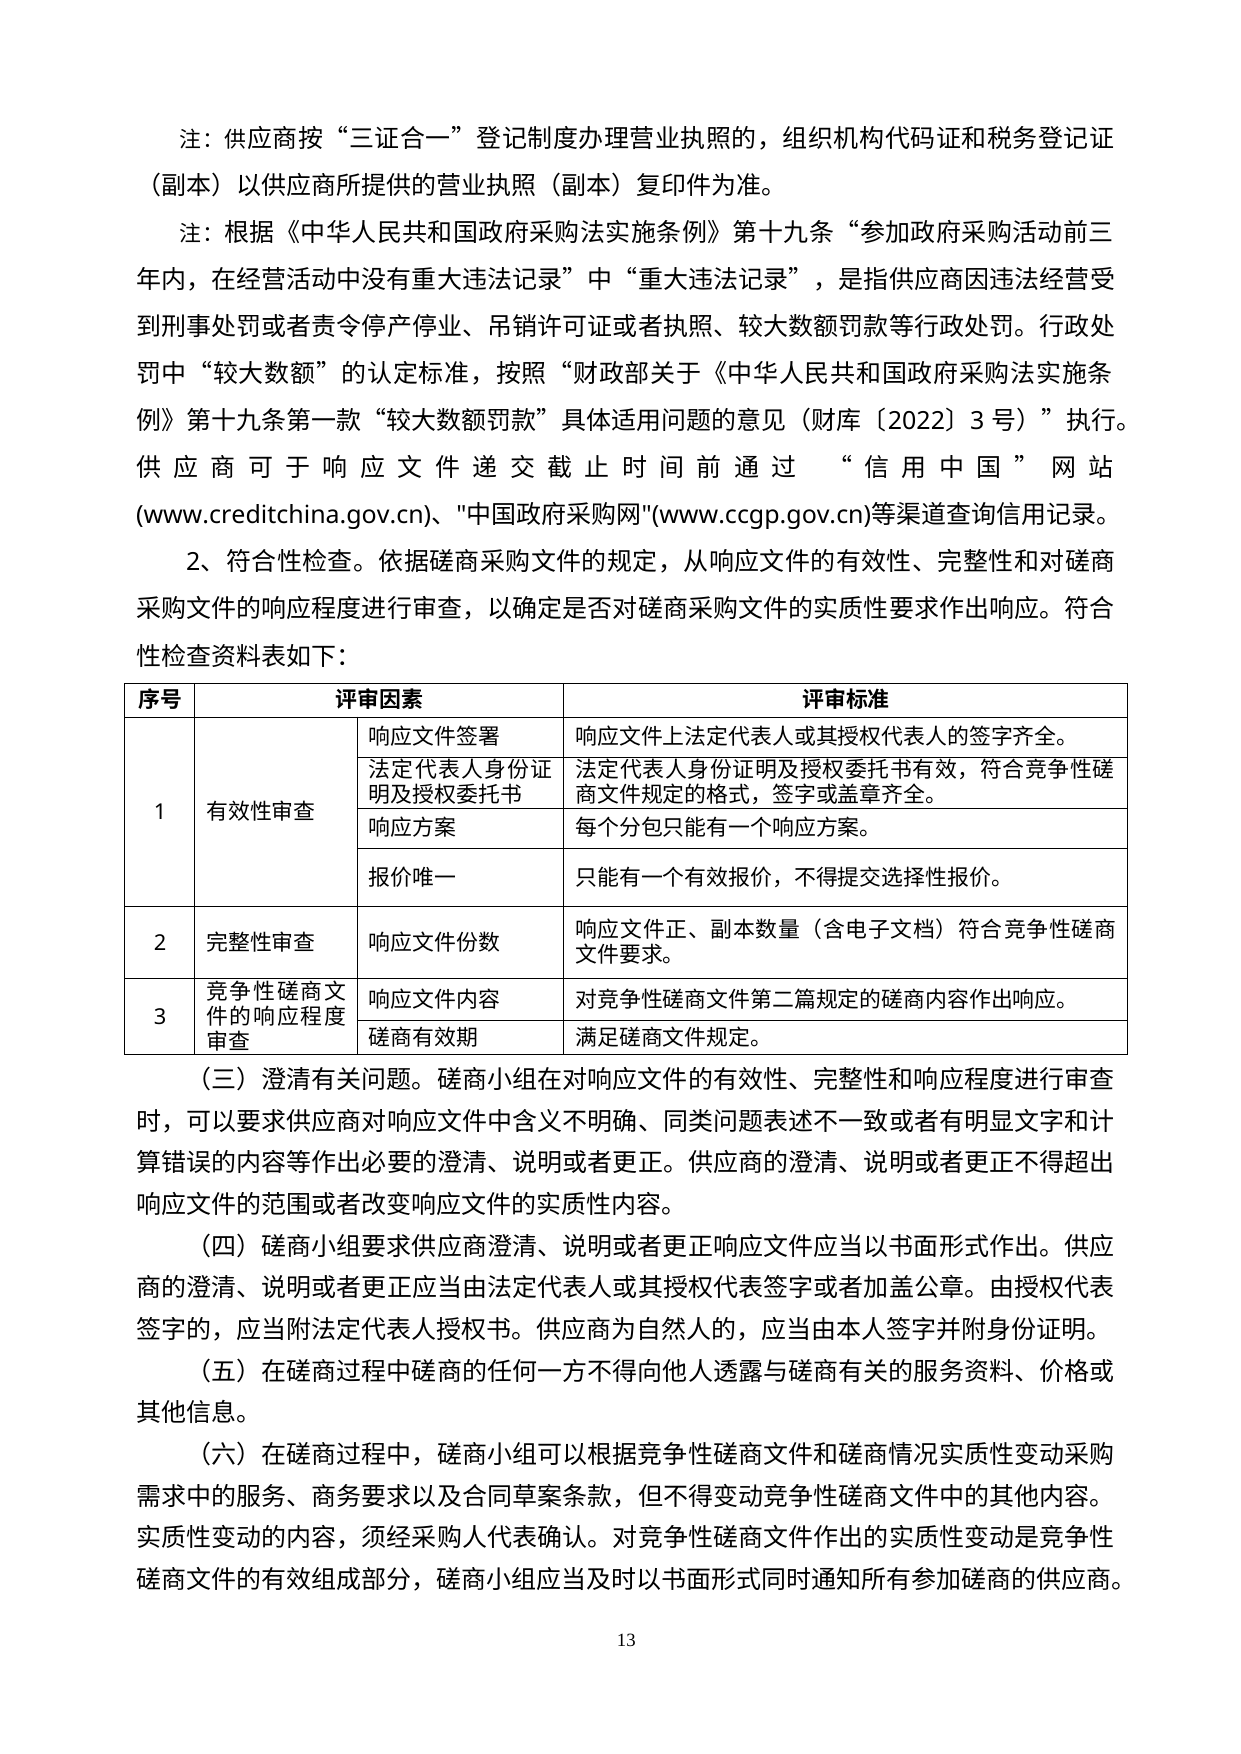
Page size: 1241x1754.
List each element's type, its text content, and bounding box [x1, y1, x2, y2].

table_header 序号 [125, 684, 194, 717]
table_cell 2 [125, 907, 194, 978]
table_cell 3 [125, 979, 194, 1054]
table_cell 有效性审查 [195, 718, 357, 906]
table_header 评审因素 [195, 684, 563, 717]
text （四）磋商小组要求供应商澄清、说明或者更正响应文件应当以书面形式作出。供应商的澄清、说明或者更正应当由法定代表人或其授权代表签字或者加盖公章。由授权代表签字的，应当附法定代表人授权书。供应商为自然人的，应当由本人签字并附身份证明。 [136, 1222, 1116, 1347]
table_cell 法定代表人身份证明及授权委托书 [358, 758, 563, 808]
table_cell 满足磋商文件规定。 [564, 1021, 1127, 1054]
table_cell 竞争性磋商文件的响应程度审查 [195, 979, 357, 1054]
table_cell 响应文件正、副本数量（含电子文档）符合竞争性磋商文件要求。 [564, 907, 1127, 978]
table_cell 对竞争性磋商文件第二篇规定的磋商内容作出响应。 [564, 979, 1127, 1020]
table_cell 磋商有效期 [358, 1021, 563, 1054]
text （六）在磋商过程中，磋商小组可以根据竞争性磋商文件和磋商情况实质性变动采购需求中的服务、商务要求以及合同草案条款，但不得变动竞争性磋商文件中的其他内容。实质性变动的内容，须经采购人代表确认。对竞争性磋商文件作出的实质性变动是竞争性磋商文件的有效组成部分，磋商小组应当及时以书面形式同时通知所有参加磋商的供应商。 [136, 1430, 1116, 1597]
table_cell 响应文件上法定代表人或其授权代表人的签字齐全。 [564, 718, 1127, 757]
text 注：根据《中华人民共和国政府采购法实施条例》第十九条“参加政府采购活动前三年内，在经营活动中没有重大违法记录”中“重大违法记录”，是指供应商因违法经营受到刑事处罚或者责令停产停业、吊销许可证或者执照、较大数额罚款等行政处罚。行政处罚中“较大数额”的认定标准，按照“财政部关于《中华人民共和国政府采购法实施条例》第十九条第一款“较大数额罚款”具体适用问题的意见（财库〔2022〕3 号）”执行。供应商可于响应文件递交截止时间前通过 “信用中国”网站(www.creditchina.gov.cn)、"中国政府采购网"(www.ccgp.gov.cn)等渠道查询信用记录。 [136, 212, 1116, 531]
table_cell 只能有一个有效报价，不得提交选择性报价。 [564, 849, 1127, 906]
table_cell 响应方案 [358, 809, 563, 848]
text （三）澄清有关问题。磋商小组在对响应文件的有效性、完整性和响应程度进行审查时，可以要求供应商对响应文件中含义不明确、同类问题表述不一致或者有明显文字和计算错误的内容等作出必要的澄清、说明或者更正。供应商的澄清、说明或者更正不得超出响应文件的范围或者改变响应文件的实质性内容。 [136, 1055, 1116, 1222]
table_cell 响应文件内容 [358, 979, 563, 1020]
text 2、符合性检查。依据磋商采购文件的规定，从响应文件的有效性、完整性和对磋商采购文件的响应程度进行审查，以确定是否对磋商采购文件的实质性要求作出响应。符合性检查资料表如下： [136, 542, 1116, 672]
table_cell 报价唯一 [358, 849, 563, 906]
table_cell 法定代表人身份证明及授权委托书有效，符合竞争性磋商文件规定的格式，签字或盖章齐全。 [564, 758, 1127, 808]
table_header 评审标准 [564, 684, 1127, 717]
text 注：供应商按“三证合一”登记制度办理营业执照的，组织机构代码证和税务登记证（副本）以供应商所提供的营业执照（副本）复印件为准。 [136, 118, 1116, 201]
table_cell 每个分包只能有一个响应方案。 [564, 809, 1127, 848]
text （五）在磋商过程中磋商的任何一方不得向他人透露与磋商有关的服务资料、价格或其他信息。 [136, 1347, 1116, 1430]
table_cell 完整性审查 [195, 907, 357, 978]
table_cell 响应文件签署 [358, 718, 563, 757]
table_cell 1 [125, 718, 194, 906]
table_cell 响应文件份数 [358, 907, 563, 978]
